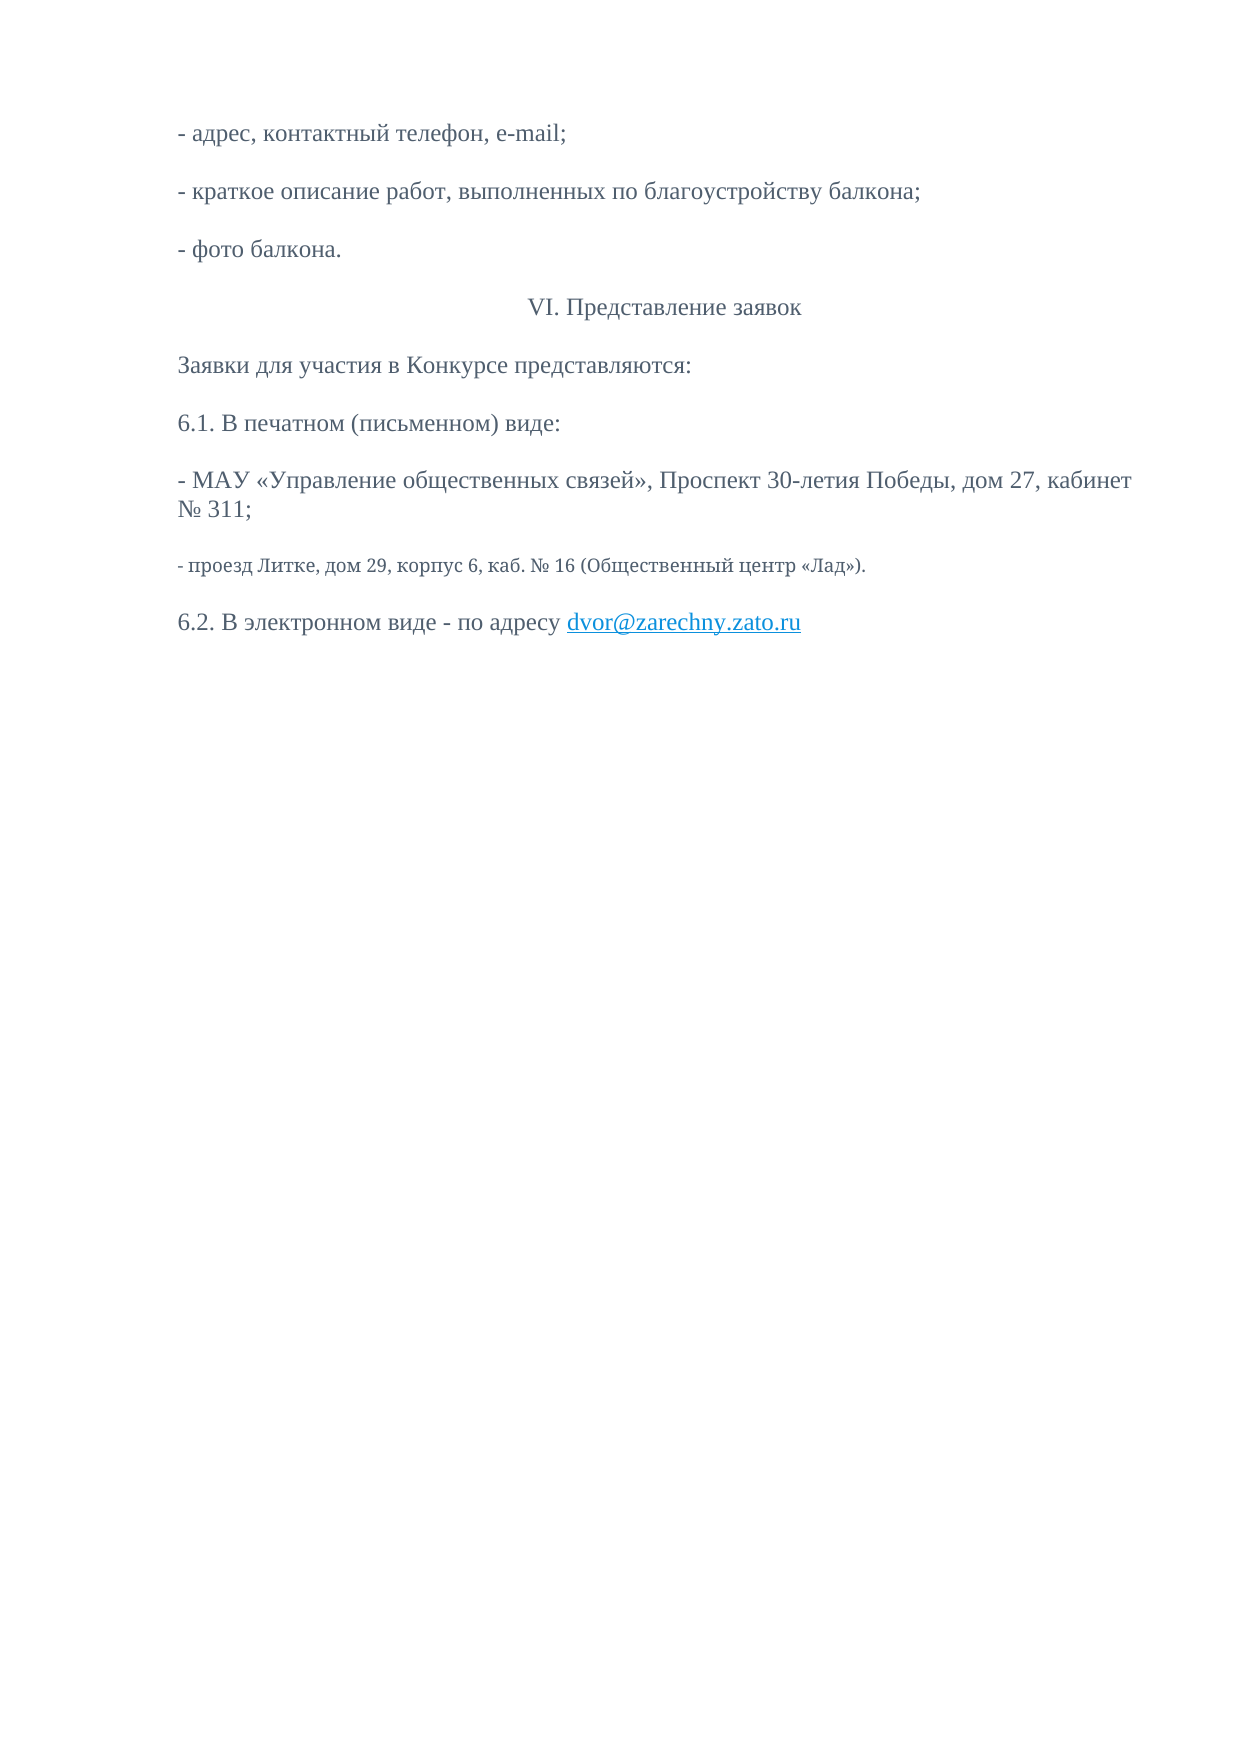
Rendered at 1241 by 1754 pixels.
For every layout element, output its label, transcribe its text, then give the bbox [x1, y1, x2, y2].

text - краткое описание работ, выполненных по благоустройству балкона; [177, 176, 1152, 205]
text - адрес, контактный телефон, e-mail; [177, 118, 1152, 147]
text 6.2. В электронном виде - по адресу dvor@zarechny.zato.ru [177, 607, 1152, 636]
text 6.1. В печатном (письменном) виде: [177, 408, 1152, 436]
text - фото балкона. [177, 234, 1152, 263]
text - проезд Литке, дом 29, корпус 6, каб. № 16 (Общественный центр «Лад»). [177, 552, 1152, 578]
text Заявки для участия в Конкурсе представляются: [177, 350, 1152, 378]
text - МАУ «Управление общественных связей», Проспект 30-летия Победы, дом 27, кабинет № 311; [177, 466, 1152, 523]
text VI. Представление заявок [177, 292, 1152, 321]
